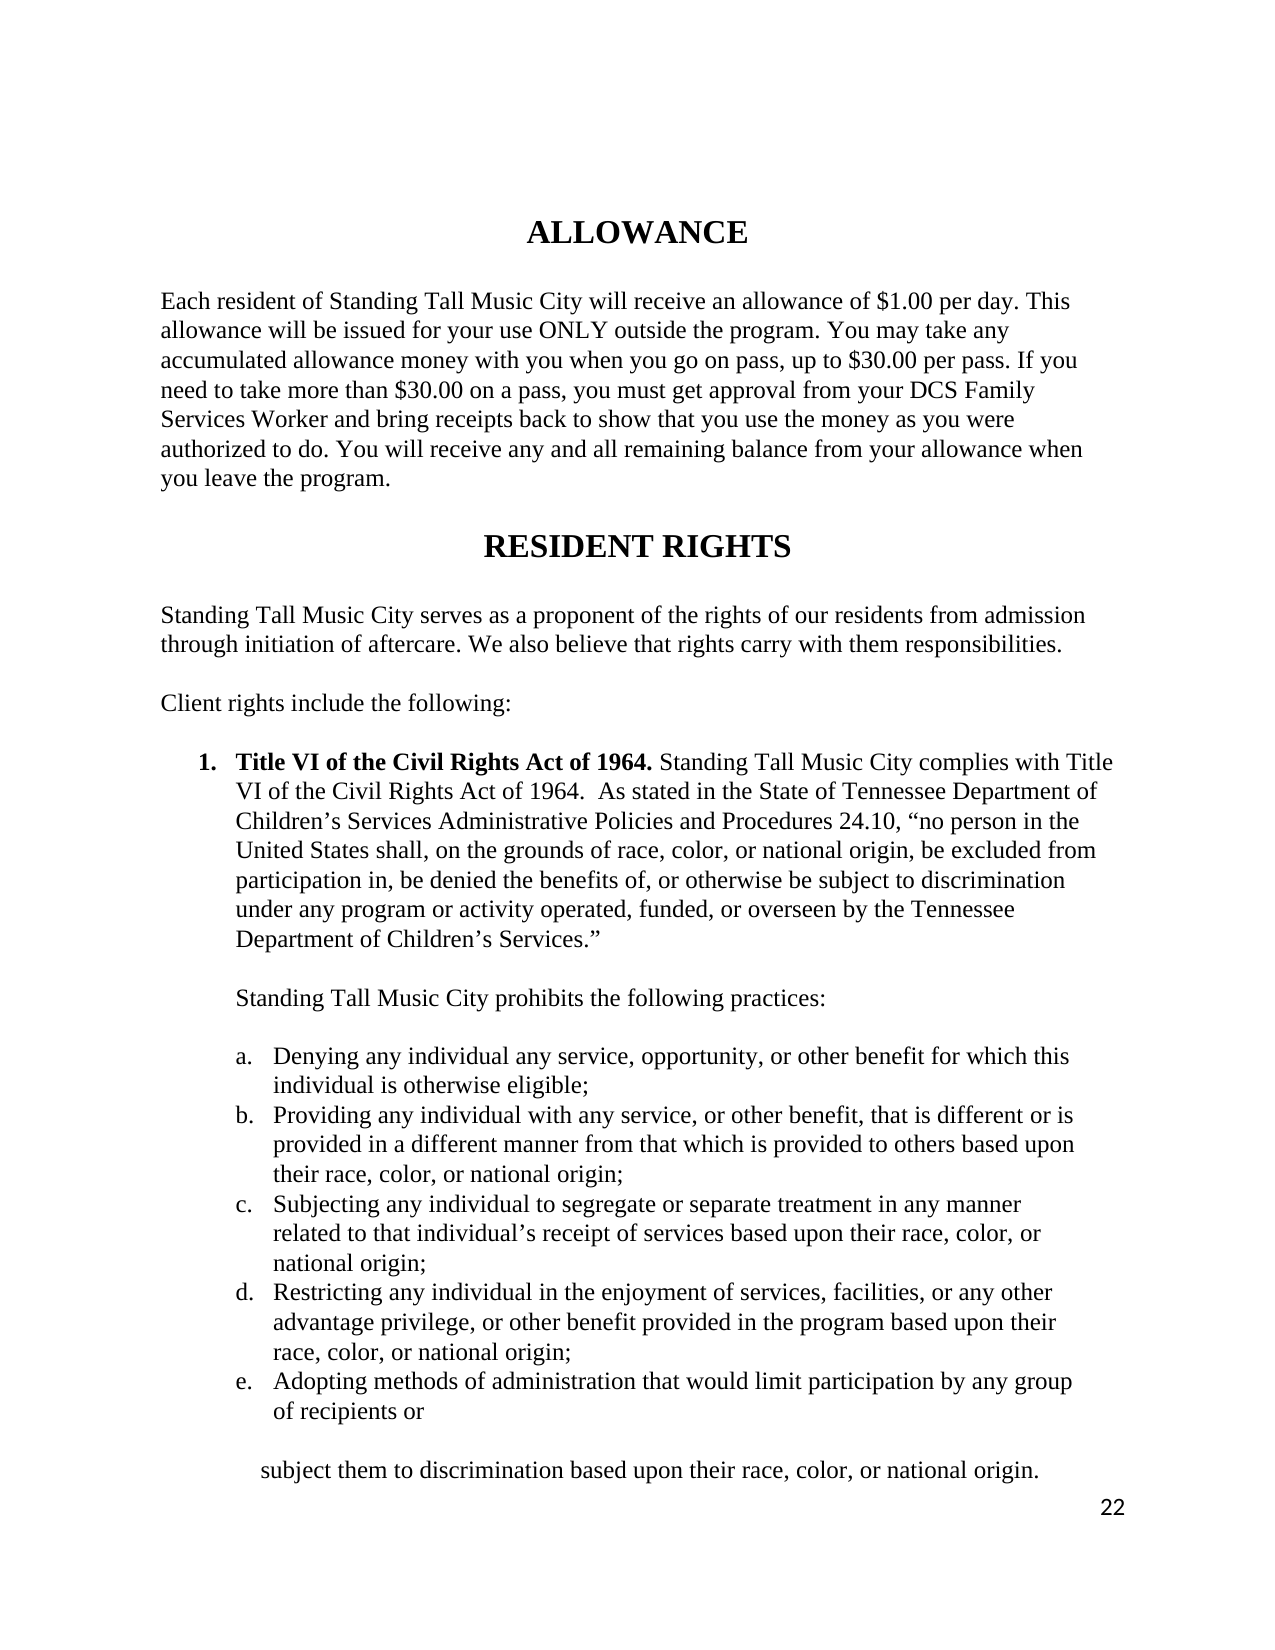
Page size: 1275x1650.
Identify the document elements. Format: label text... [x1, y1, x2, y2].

list Restricting any individual in the enjoyment of services, facilities, or any other advantage privilege, or other benefit provided in the program based upon their race, color, or national origin; [235, 1277, 1106, 1365]
list Providing any individual with any service, or other benefit, that is different or is provided in a different manner from that which is provided to others based upon their race, color, or national origin; [235, 1100, 1100, 1188]
text subject them to discrimination based upon their race, color, or national origin. [235, 1455, 1075, 1484]
list Subjecting any individual to segregate or separate treatment in any manner related to that individual’s receipt of services based upon their race, color, or national origin; [235, 1189, 1092, 1277]
list Title VI of the Civil Rights Act of 1964. Standing Tall Music City complies with Title VI of the Civil Rights Act of 1964. As stated in the State of Tennessee Department of Children’s Services Administrative Policies and Procedures 24.10, “no person in the United States shall, on the grounds of race, color, or national origin, be excluded from participation in, be denied the benefits of, or otherwise be subject to discrimination under any program or activity operated, funded, or overseen by the Tennessee Department of Children’s Services.” [198, 747, 1113, 953]
text RESIDENT RIGHTS [150, 526, 1125, 564]
text Standing Tall Music City prohibits the following practices: [235, 983, 1125, 1012]
text ALLOWANCE [150, 212, 1125, 251]
text Standing Tall Music City serves as a proponent of the rights of our residents from admission through initiation of aftercare. We also believe that rights carry with them responsibilities. [160, 600, 1105, 658]
text Each resident of Standing Tall Music City will receive an allowance of $1.00 per day. This allowance will be issued for your use ONLY outside the program. You may take any accumulated allowance money with you when you go on pass, up to $30.00 per pass. If you need to take more than $30.00 on a pass, you must get approval from your DCS Family Services Worker and bring receipts back to show that you use the money as you were authorized to do. You will receive any and all remaining balance from your allowance when you leave the program. [160, 286, 1105, 492]
list Adopting methods of administration that would limit participation by any group of recipients or [235, 1366, 1075, 1424]
text Client rights include the following: [160, 688, 1125, 717]
list Denying any individual any service, opportunity, or other benefit for which this individual is otherwise eligible; [235, 1041, 1075, 1099]
